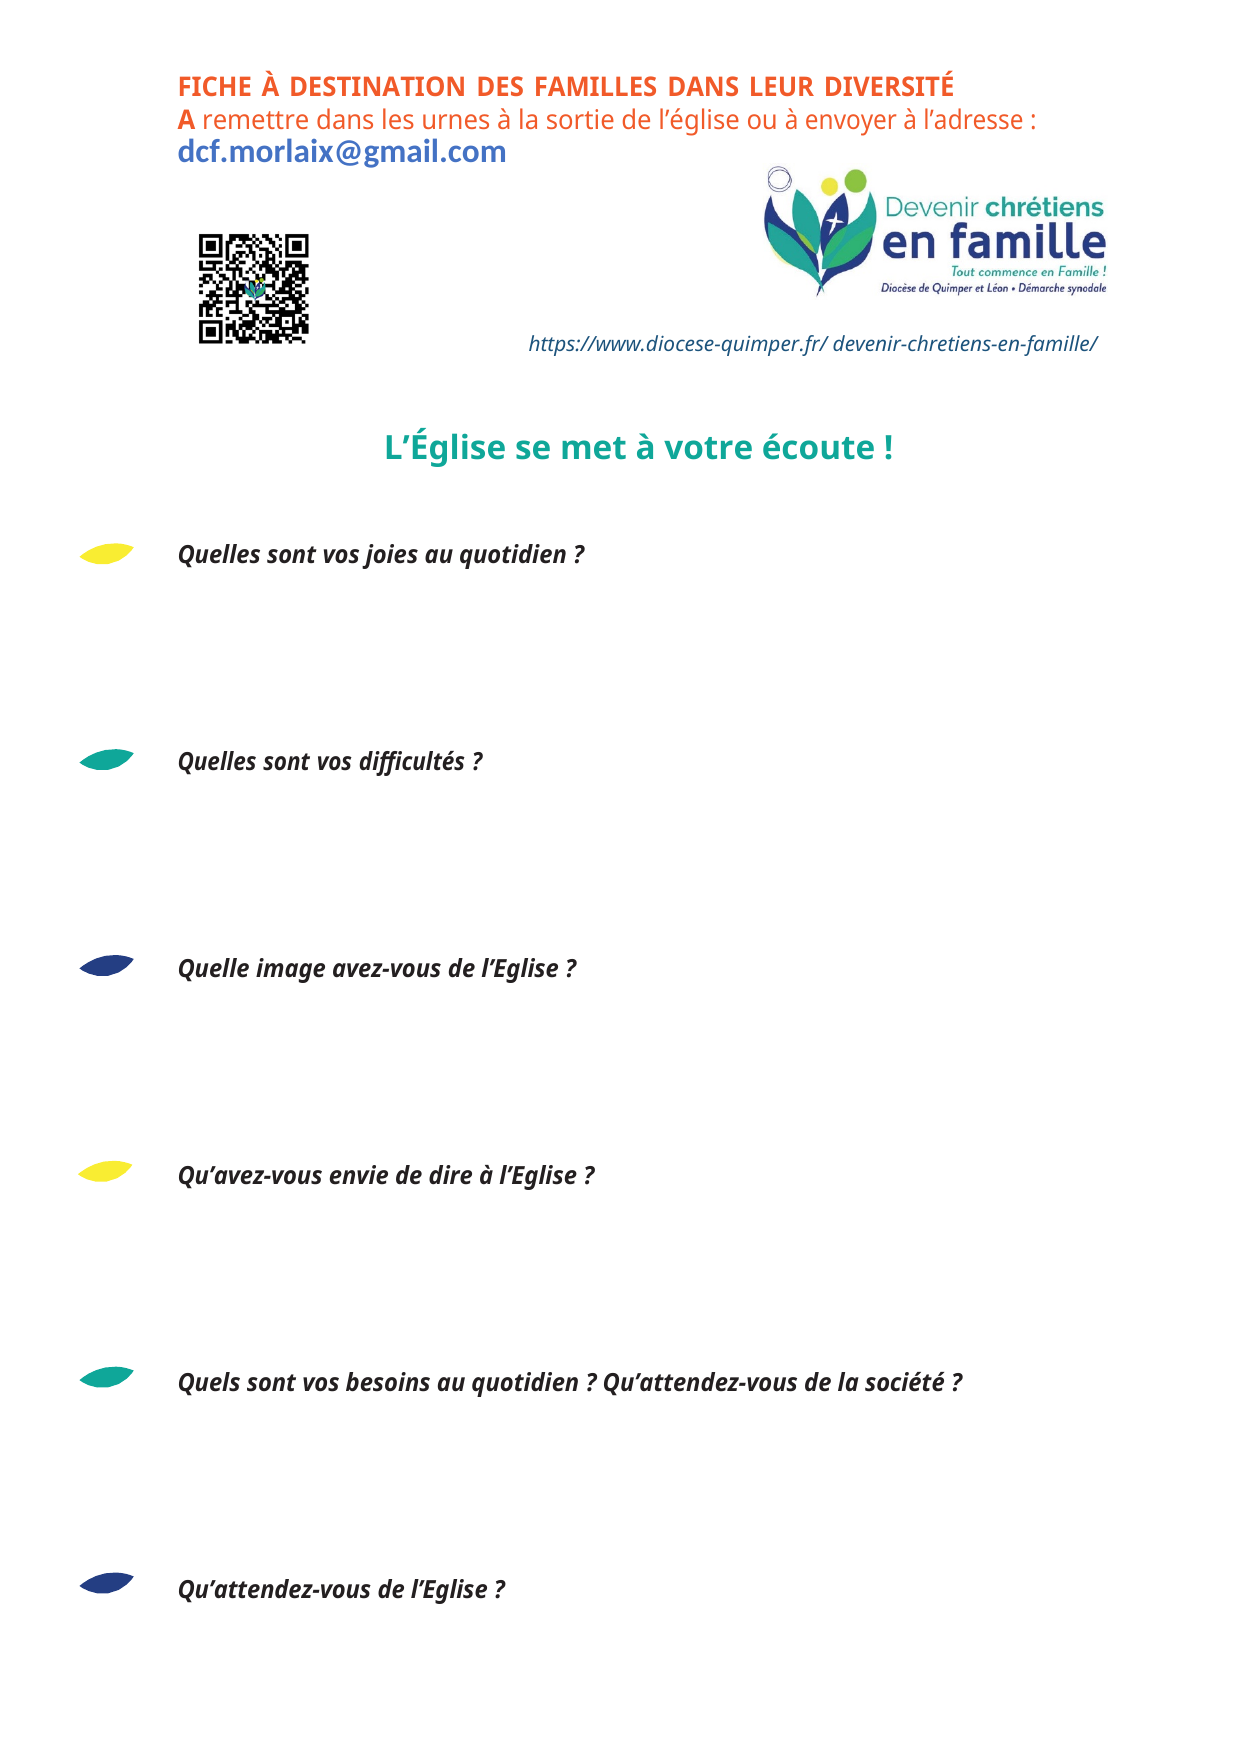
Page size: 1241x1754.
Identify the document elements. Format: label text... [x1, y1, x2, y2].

text dcf.morlaix@gmail.com [177, 135, 1100, 169]
text Qu’avez-vous envie de dire à l’Eglise ? [177, 1158, 1100, 1192]
title L’Église se met à votre écoute ! [177, 424, 1100, 469]
picture [192, 227, 311, 347]
text FICHE À DESTINATION DES FAMILLES DANS LEUR DIVERSITÉ [177, 68, 1100, 105]
text A remettre dans les urnes à la sortie de l’église ou à envoyer à l’adresse : [177, 105, 1100, 135]
text Quelles sont vos difficultés ? [177, 743, 1100, 778]
picture [762, 163, 1108, 300]
text Quelles sont vos joies au quotidien ? [177, 536, 1100, 571]
text Quelle image avez-vous de l’Eglise ? [177, 951, 1100, 985]
text https://www.diocese-quimper.fr/ devenir-chretiens-en-famille/ [177, 329, 1100, 358]
text Qu’attendez-vous de l’Eglise ? [177, 1572, 1100, 1606]
text Quels sont vos besoins au quotidien ? Qu’attendez-vous de la société ? [177, 1365, 1100, 1399]
